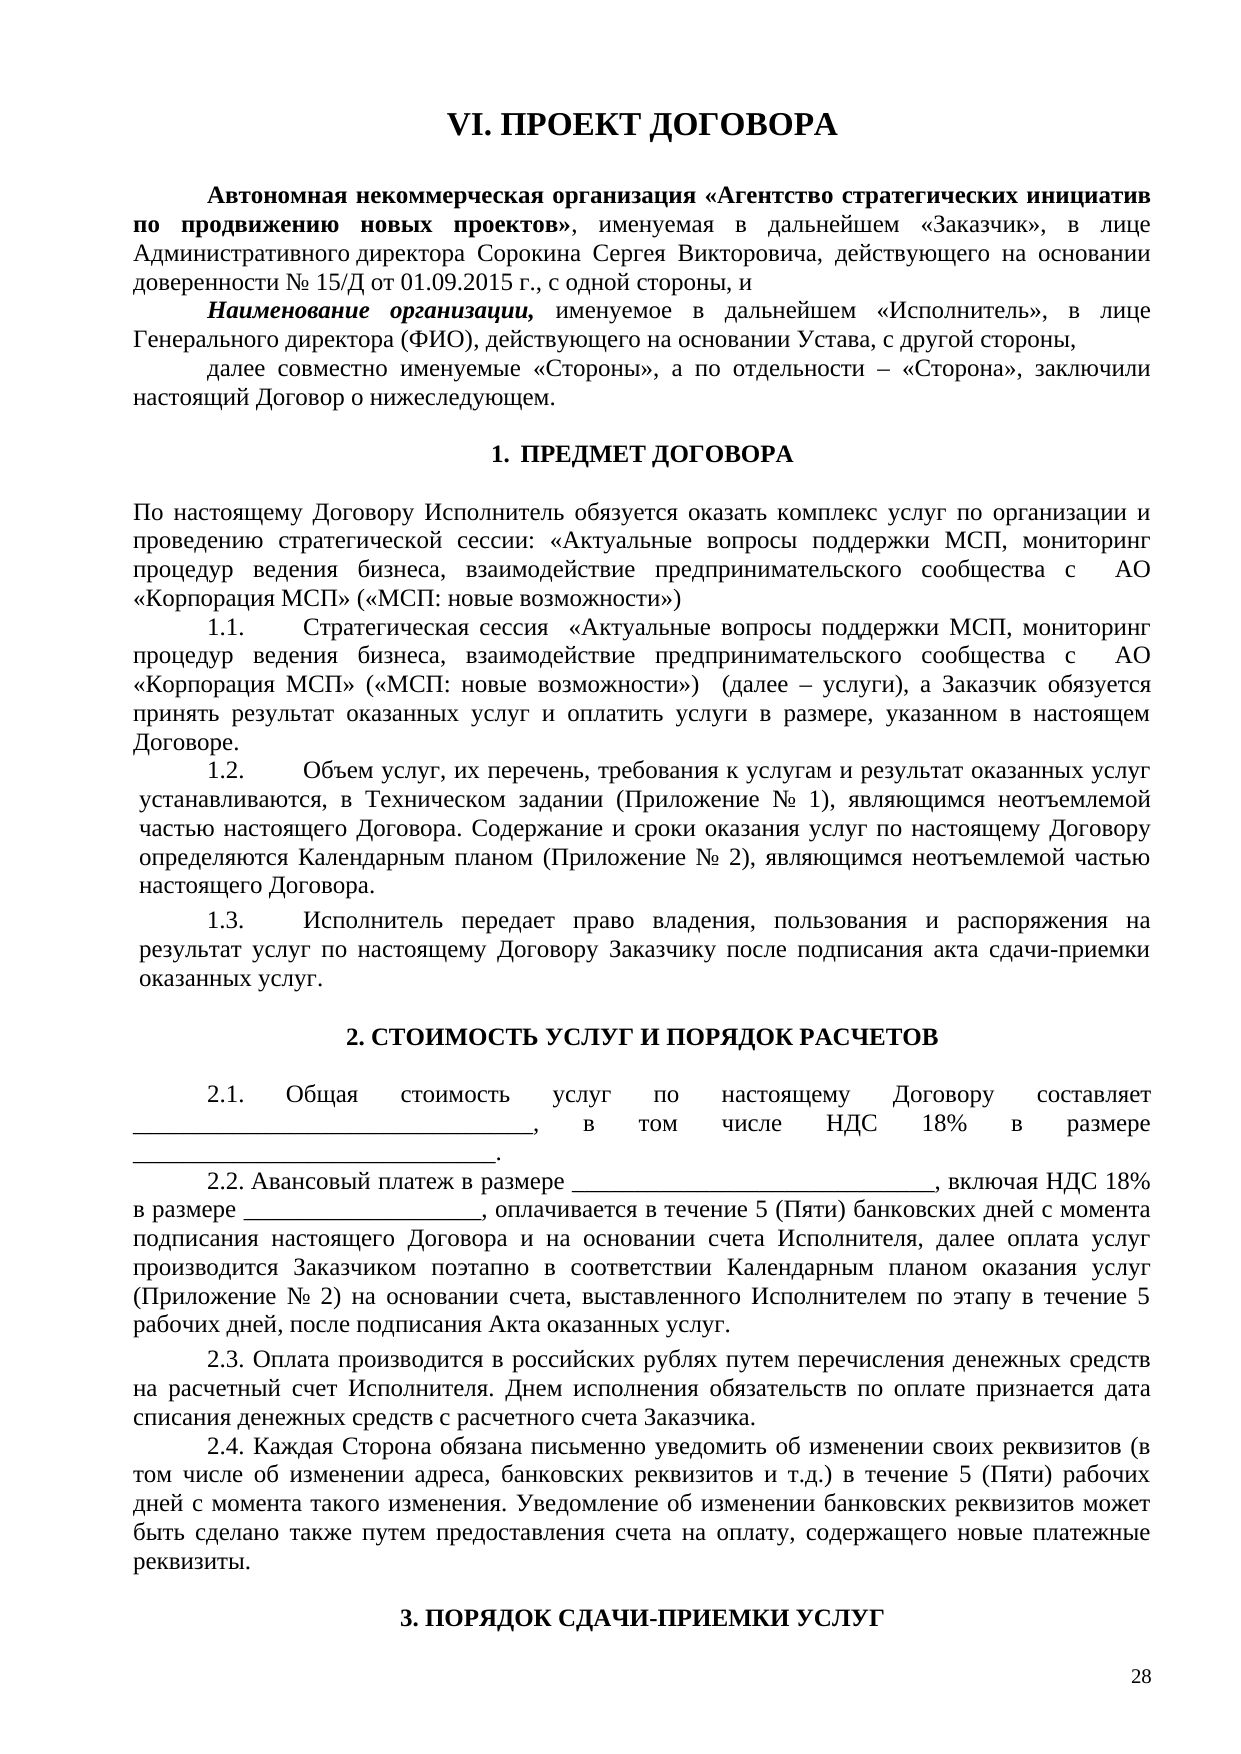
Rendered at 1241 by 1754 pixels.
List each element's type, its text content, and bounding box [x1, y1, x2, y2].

list 2.2. Авансовый платеж в размере _____________________________, включая НДС 18% в размере ___________________, оплачивается в течение 5 (Пяти) банковских дней с момента подписания настоящего Договора и на основании счета Исполнителя, далее оплата услуг производится Заказчиком поэтапно в соответствии Календарным планом оказания услуг (Приложение № 2) на основании счета, выставленного Исполнителем по этапу в течение 5 рабочих дней, после подписания Акта оказанных услуг. [133, 1166, 1152, 1338]
text Наименование организации, именуемое в дальнейшем «Исполнитель», в лице Генерального директора (ФИО), действующего на основании Устава, с другой стороны, [133, 295, 1152, 353]
list Стратегическая сессия «Актуальные вопросы поддержки МСП, мониторинг процедур ведения бизнеса, взаимодействие предпринимательского сообщества с АО «Корпорация МСП» («МСП: новые возможности») (далее – услуги), а Заказчик обязуется принять результат оказанных услуг и оплатить услуги в размере, указанном в настоящем Договоре. [133, 612, 1152, 755]
text 2.3. Оплата производится в российских рублях путем перечисления денежных средств на расчетный счет Исполнителя. Днем исполнения обязательств по оплате признается дата списания денежных средств с расчетного счета Заказчика. [133, 1344, 1152, 1431]
list Исполнитель передает право владения, пользования и распоряжения на результат услуг по настоящему Договору Заказчику после подписания акта сдачи-приемки оказанных услуг. [139, 905, 1152, 992]
text По настоящему Договору Исполнитель обязуется оказать комплекс услуг по организации и проведению стратегической сессии: «Актуальные вопросы поддержки МСП, мониторинг процедур ведения бизнеса, взаимодействие предпринимательского сообщества с АО «Корпорация МСП» («МСП: новые возможности») [133, 497, 1152, 612]
text 3. ПОРЯДОК СДАЧИ-ПРИЕМКИ УСЛУГ [133, 1603, 1152, 1632]
text 2.4. Каждая Сторона обязана письменно уведомить об изменении своих реквизитов (в том числе об изменении адреса, банковских реквизитов и т.д.) в течение 5 (Пяти) рабочих дней с момента такого изменения. Уведомление об изменении банковских реквизитов может быть сделано также путем предоставления счета на оплату, содержащего новые платежные реквизиты. [133, 1431, 1152, 1574]
text далее совместно именуемые «Стороны», а по отдельности – «Сторона», заключили настоящий Договор о нижеследующем. [133, 353, 1152, 410]
text Автономная некоммерческая организация «Агентство стратегических инициатив по продвижению новых проектов», именуемая в дальнейшем «Заказчик», в лице Административного директора Сорокина Сергея Викторовича, действующего на основании доверенности № 15/Д от 01.09.2015 г., с одной стороны, и [133, 180, 1152, 295]
text 2. СТОИМОСТЬ УСЛУГ И ПОРЯДОК РАСЧЕТОВ [133, 1022, 1152, 1051]
list Объем услуг, их перечень, требования к услугам и результат оказанных услуг устанавливаются, в Техническом задании (Приложение № 1), являющимся неотъемлемой частью настоящего Договора. Содержание и сроки оказания услуг по настоящему Договору определяются Календарным планом (Приложение № 2), являющимся неотъемлемой частью настоящего Договора. [139, 755, 1152, 899]
text 2.1. Общая стоимость услуг по настоящему Договору составляет ________________________________, в том числе НДС 18% в размере _____________________________. [133, 1079, 1152, 1166]
list ПРЕДМЕТ ДОГОВОРА [133, 439, 1152, 468]
text VI. ПРОЕКТ ДОГОВОРА [133, 104, 1152, 142]
